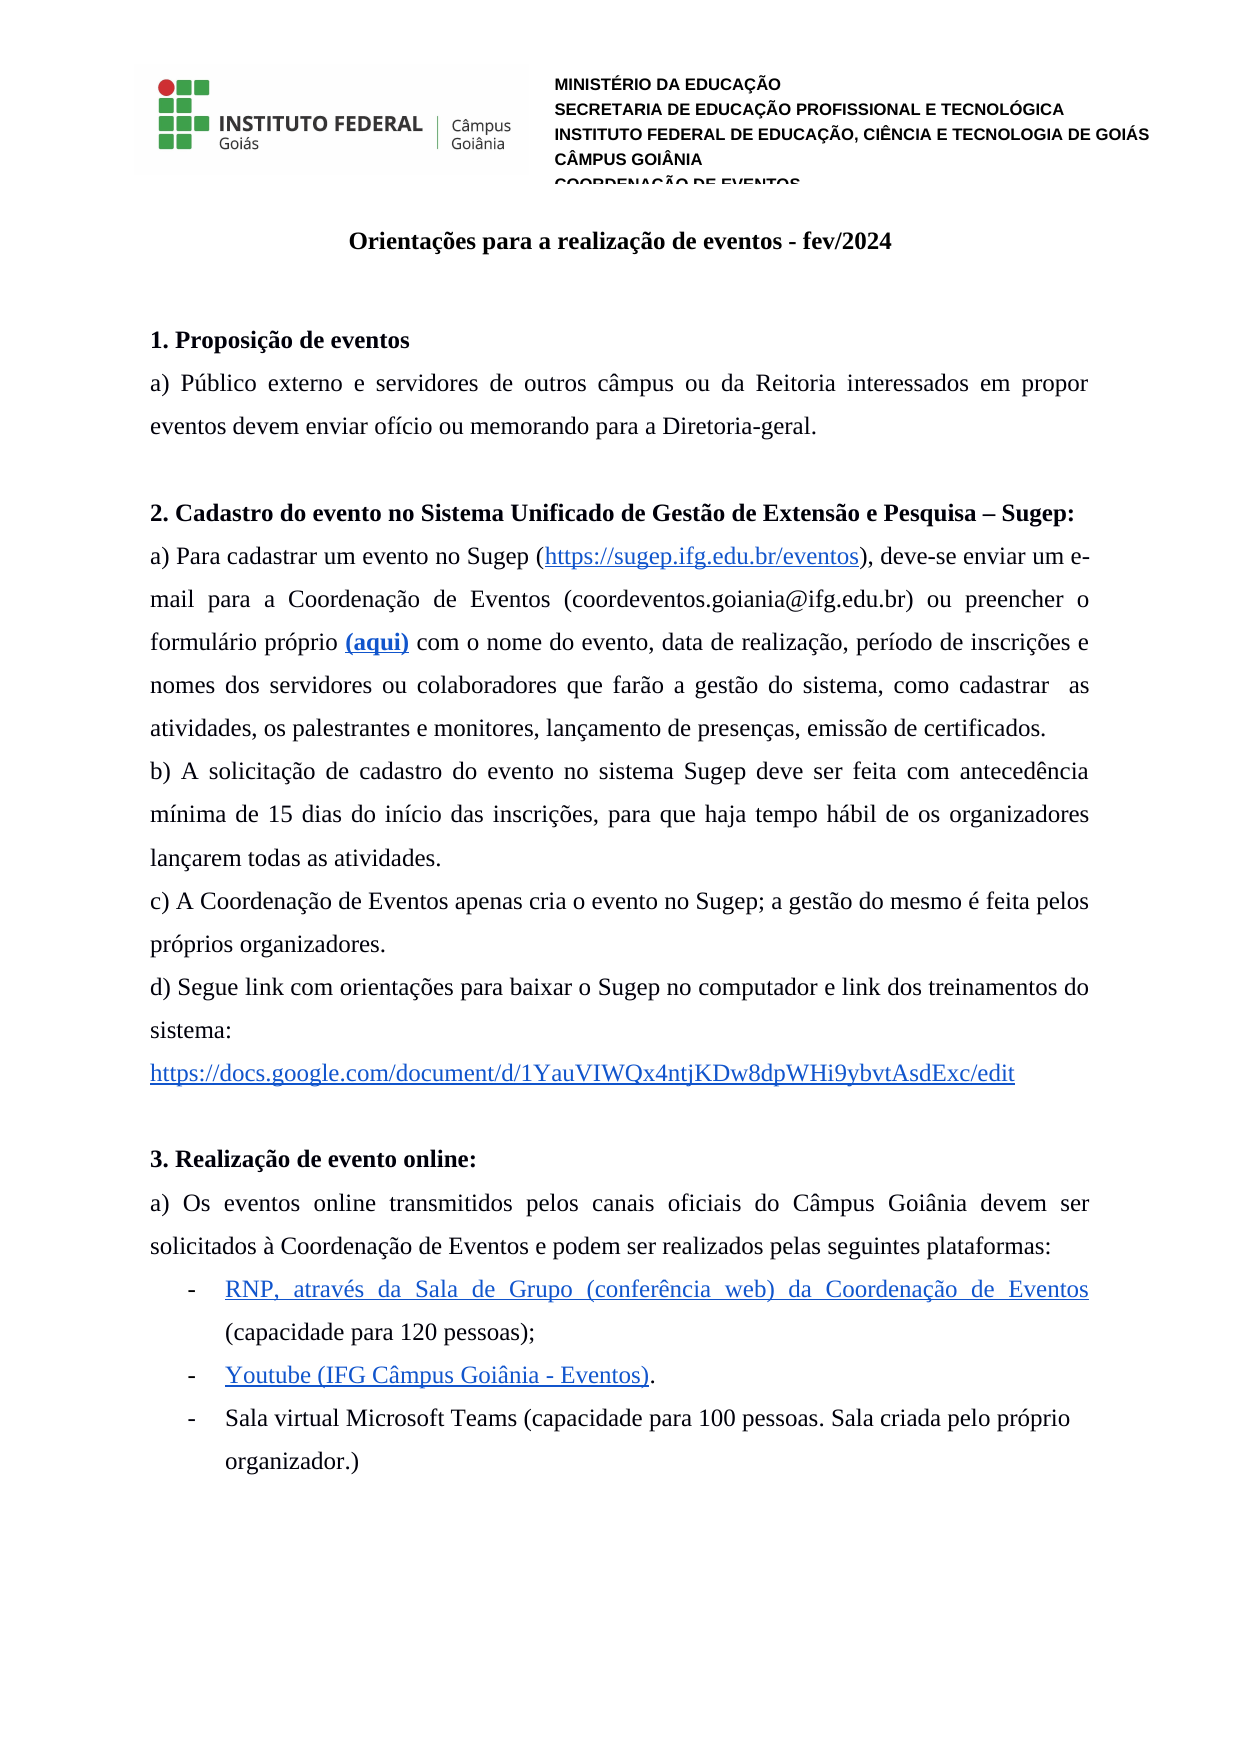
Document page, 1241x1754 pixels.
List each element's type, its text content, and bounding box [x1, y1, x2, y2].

list RNP, através da Sala de Grupo (conferência web) da Coordenação de Eventos (capacidade para 120 pessoas); [187, 1274, 1090, 1346]
picture [134, 64, 530, 175]
list Youtube (IFG Câmpus Goiânia - Eventos). [187, 1360, 1090, 1389]
text 3. Realização de evento online: [150, 1144, 1090, 1173]
list Sala virtual Microsoft Teams (capacidade para 100 pessoas. Sala criada pelo próprio organizador.) [187, 1403, 1090, 1475]
text 1. Proposição de eventos [150, 325, 1090, 354]
text a) Os eventos online transmitidos pelos canais oficiais do Câmpus Goiânia devem ser solicitados à Coordenação de Eventos e podem ser realizados pelas seguintes plataformas: [150, 1188, 1090, 1259]
text b) A solicitação de cadastro do evento no sistema Sugep deve ser feita com antecedência mínima de 15 dias do início das inscrições, para que haja tempo hábil de os organizadores lançarem todas as atividades. [150, 756, 1090, 871]
text https://docs.google.com/document/d/1YauVIWQx4ntjKDw8dpWHi9ybvtAsdExc/edit [150, 1058, 1090, 1087]
text d) Segue link com orientações para baixar o Sugep no computador e link dos treinamentos do sistema: [150, 972, 1090, 1044]
text a) Público externo e servidores de outros câmpus ou da Reitoria interessados em propor eventos devem enviar ofício ou memorando para a Diretoria-geral. [150, 368, 1090, 440]
text c) A Coordenação de Eventos apenas cria o evento no Sugep; a gestão do mesmo é feita pelos próprios organizadores. [150, 886, 1090, 958]
text 2. Cadastro do evento no Sistema Unificado de Gestão de Extensão e Pesquisa – Sugep: [150, 498, 1090, 526]
text a) Para cadastrar um evento no Sugep (https://sugep.ifg.edu.br/eventos), deve-se enviar um e-mail para a Coordenação de Eventos (coordeventos.goiania@ifg.edu.br) ou preencher o formulário próprio (aqui) com o nome do evento, data de realização, período de inscrições e nomes dos servidores ou colaboradores que farão a gestão do sistema, como cadastrar as atividades, os palestrantes e monitores, lançamento de presenças, emissão de certificados. [150, 541, 1090, 742]
text Orientações para a realização de eventos - fev/2024 [150, 226, 1090, 255]
